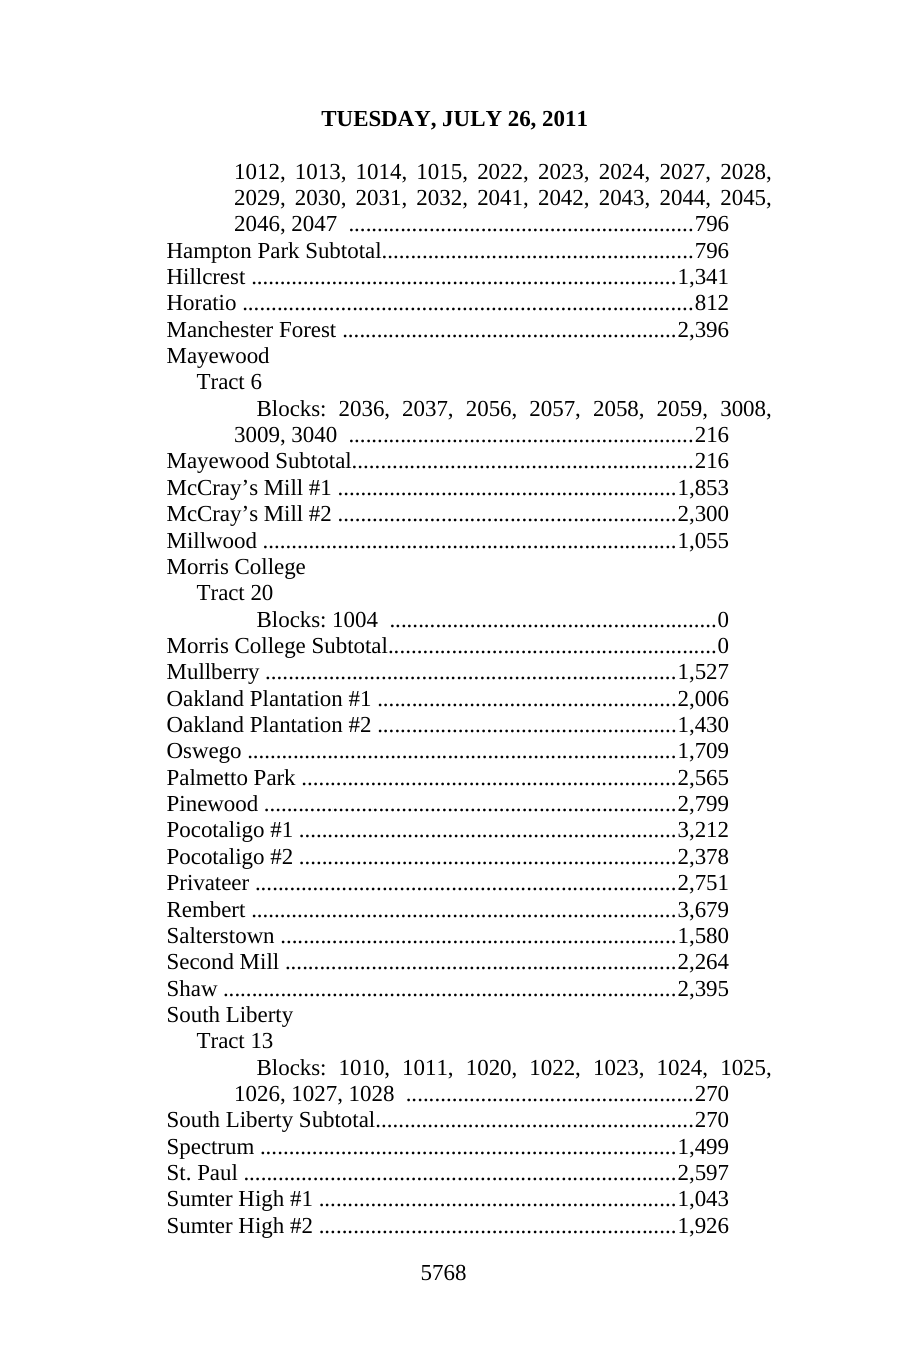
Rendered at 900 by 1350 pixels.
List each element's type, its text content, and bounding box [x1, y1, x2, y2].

text Pocotaligo #2 2,378 [144, 843, 772, 869]
text Tract 13 [174, 1027, 772, 1054]
text Hampton Park Subtotal 796 [144, 237, 772, 263]
text Pocotaligo #1 3,212 [144, 817, 772, 843]
text Oakland Plantation #2 1,430 [144, 711, 772, 737]
text Spectrum 1,499 [144, 1133, 772, 1159]
text Pinewood 2,799 [144, 790, 772, 817]
text Sumter High #1 1,043 [144, 1186, 772, 1212]
text Oswego 1,709 [144, 737, 772, 764]
text Mayewood Subtotal 216 [144, 448, 772, 474]
text Salterstown 1,580 [144, 922, 772, 948]
text Second Mill 2,264 [144, 948, 772, 975]
text Palmetto Park 2,565 [144, 764, 772, 790]
text Blocks: 1010, 1011, 1020, 1022, 1023, 1024, 1025, 1026, 1027, 1028 270 [234, 1054, 772, 1106]
text Sumter High #2 1,926 [144, 1212, 772, 1238]
text McCray’s Mill #1 1,853 [144, 474, 772, 500]
text Horatio 812 [144, 289, 772, 316]
text Shaw 2,395 [144, 975, 772, 1001]
text Morris College Subtotal 0 [144, 632, 772, 658]
text Tract 6 [174, 368, 772, 395]
text Mayewood [144, 342, 772, 368]
text Morris College [144, 553, 772, 579]
text Oakland Plantation #1 2,006 [144, 685, 772, 711]
text Privateer 2,751 [144, 869, 772, 896]
text St. Paul 2,597 [144, 1159, 772, 1186]
text Millwood 1,055 [144, 527, 772, 553]
text Blocks: 1004 0 [234, 606, 772, 632]
text McCray’s Mill #2 2,300 [144, 500, 772, 527]
text Manchester Forest 2,396 [144, 316, 772, 342]
text Hillcrest 1,341 [144, 263, 772, 289]
text South Liberty Subtotal 270 [144, 1106, 772, 1133]
text Mullberry 1,527 [144, 658, 772, 685]
text South Liberty [144, 1001, 772, 1027]
text Blocks: 2036, 2037, 2056, 2057, 2058, 2059, 3008, 3009, 3040 216 [234, 395, 772, 448]
text Tract 20 [174, 579, 772, 606]
text Rembert 3,679 [144, 896, 772, 922]
